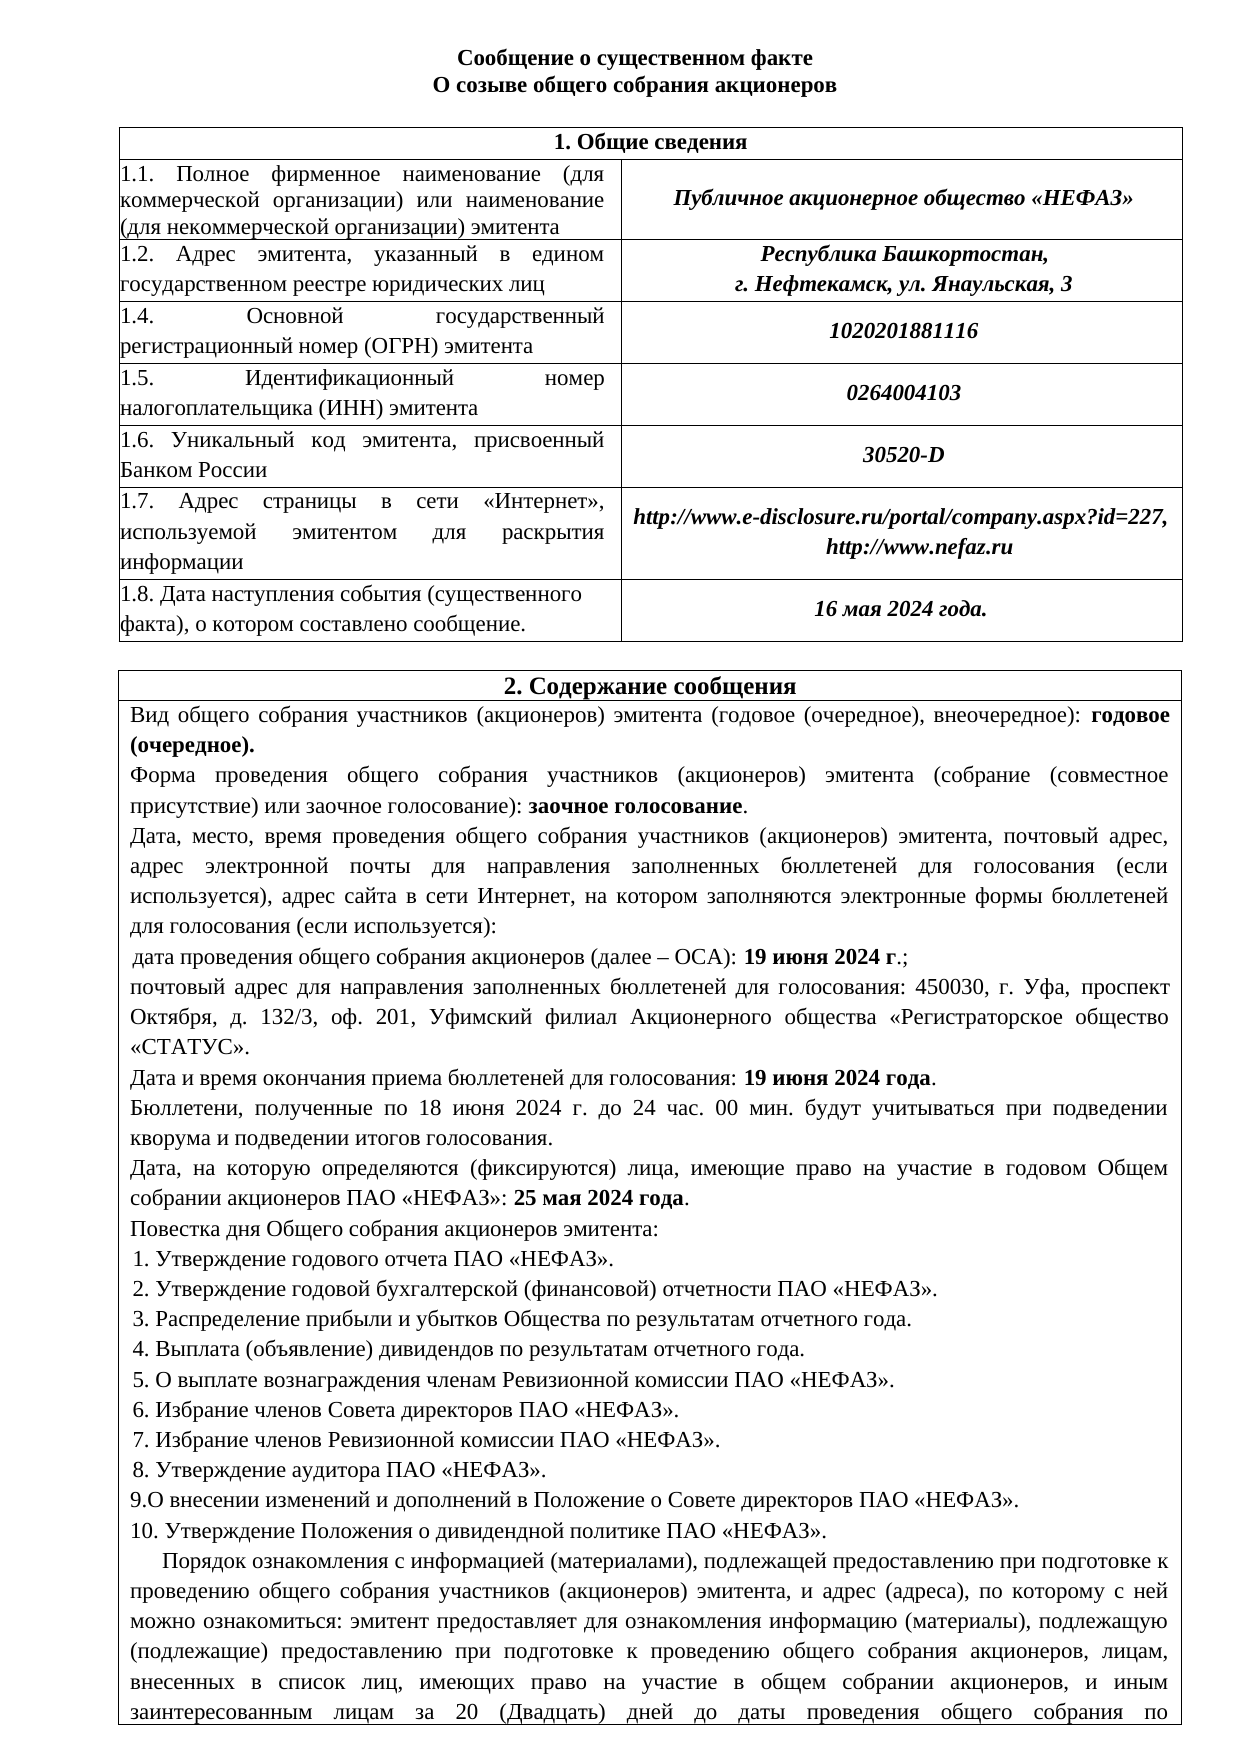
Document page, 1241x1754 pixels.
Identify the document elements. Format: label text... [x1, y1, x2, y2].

table_header 2. Содержание сообщения [119, 671, 1181, 700]
table_cell 1.8. Дата наступления события (существенного факта), о котором составлено сообщение. [120, 580, 621, 641]
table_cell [119, 701, 1181, 1724]
text Сообщение о существенном факте О созыве общего собрания акционеров [118, 44, 1152, 97]
table_header 1. Общие сведения [120, 128, 1182, 159]
table_cell Республика Башкортостан, г. Нефтекамск, ул. Янаульская, 3 [622, 240, 1182, 301]
table_cell 1.4. Основной государственный регистрационный номер (ОГРН) эмитента [120, 302, 621, 363]
table_cell 30520-D [622, 426, 1182, 487]
table_cell 1.1. Полное фирменное наименование (для коммерческой организации) или наименование (для некоммерческой организации) эмитента [120, 160, 621, 239]
table_cell http://www.e-disclosure.ru/portal/company.aspx?id=227, http://www.nefaz.ru [622, 488, 1182, 579]
table_cell Публичное акционерное общество «НЕФАЗ» [622, 160, 1182, 239]
table_cell 1.6. Уникальный код эмитента, присвоенный Банком России [120, 426, 621, 487]
table_cell 1020201881116 [622, 302, 1182, 363]
table_cell 1.7. Адрес страницы в сети «Интернет», используемой эмитентом для раскрытия информации [120, 488, 621, 579]
table_cell 0264004103 [622, 364, 1182, 425]
table_cell 1.5. Идентификационный номер налогоплательщика (ИНН) эмитента [120, 364, 621, 425]
table_cell 16 мая 2024 года. [622, 580, 1182, 641]
table_cell 1.2. Адрес эмитента, указанный в едином государственном реестре юридических лиц [120, 240, 621, 301]
